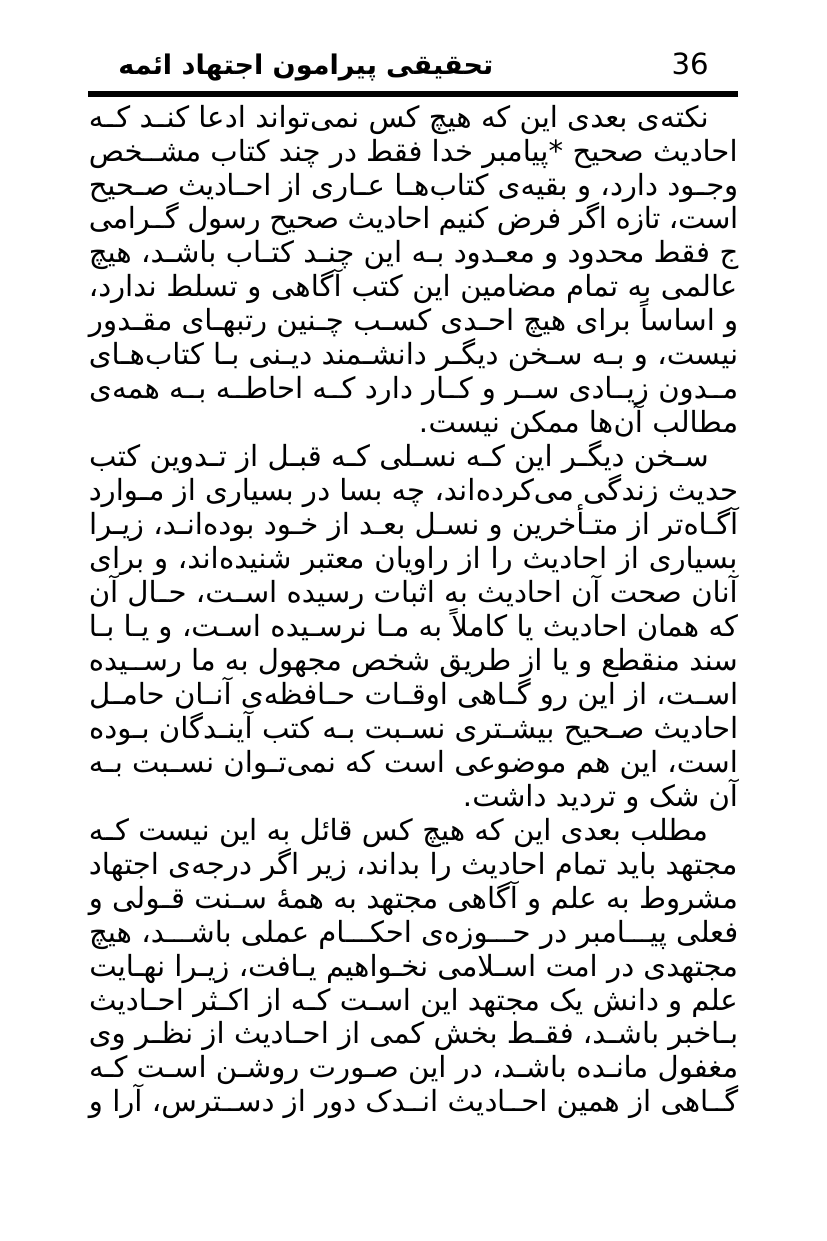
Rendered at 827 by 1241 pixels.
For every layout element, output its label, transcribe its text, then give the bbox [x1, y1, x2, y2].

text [89, 813, 738, 1119]
text نکته‌ی بعدی این که هیچ کس نمی‌تواند ادعا کند که احادیث صحیح *پیامبر خدا فقط در چند کتاب مشخص وجود دارد، و بقیه‌ی کتاب‌ها عاری از احادیث صحیح است، تازه اگر فرض کنیم احادیث صحیح رسول گرامی ج فقط محدود و معدود به این چند کتاب باشد، هیچ عالمی به تمام مضامین این کتب آگاهی و تسلط ندارد، و اساساً برای هیچ احدی کسب چنین رتبهای مقدور نیست، و به سخن دیگر دانشمند دینی با کتاب‌های مدون زیادی سر و کار دارد که احاطه به همه‌ی مطالب آن‌ها ممکن نیست. [89, 100, 738, 439]
text سخن دیگر این که نسلی که قبل از تدوین کتب حدیث زندگی می‌کرده‌اند، چه بسا در بسیاری از موارد آگاه‌تر از متأخرین و نسل بعد از خود بوده‌اند، زیرا بسیاری از احادیث را از راویان معتبر شنیده‌اند، و برای آنان صحت آن احادیث به اثبات رسیده است، حال آن که همان احادیث یا کاملاً به ما نرسیده است، و یا با سند منقطع و یا از طریق شخص مجهول به ما رسیده است، از این رو گاهی اوقات حافظه‌ی آنان حامل احادیث صحیح بیشتری نسبت به کتب آیندگان بوده است، این هم موضوعی است که نمی‌توان نسبت به آن شک و تردید داشت. [89, 439, 738, 813]
